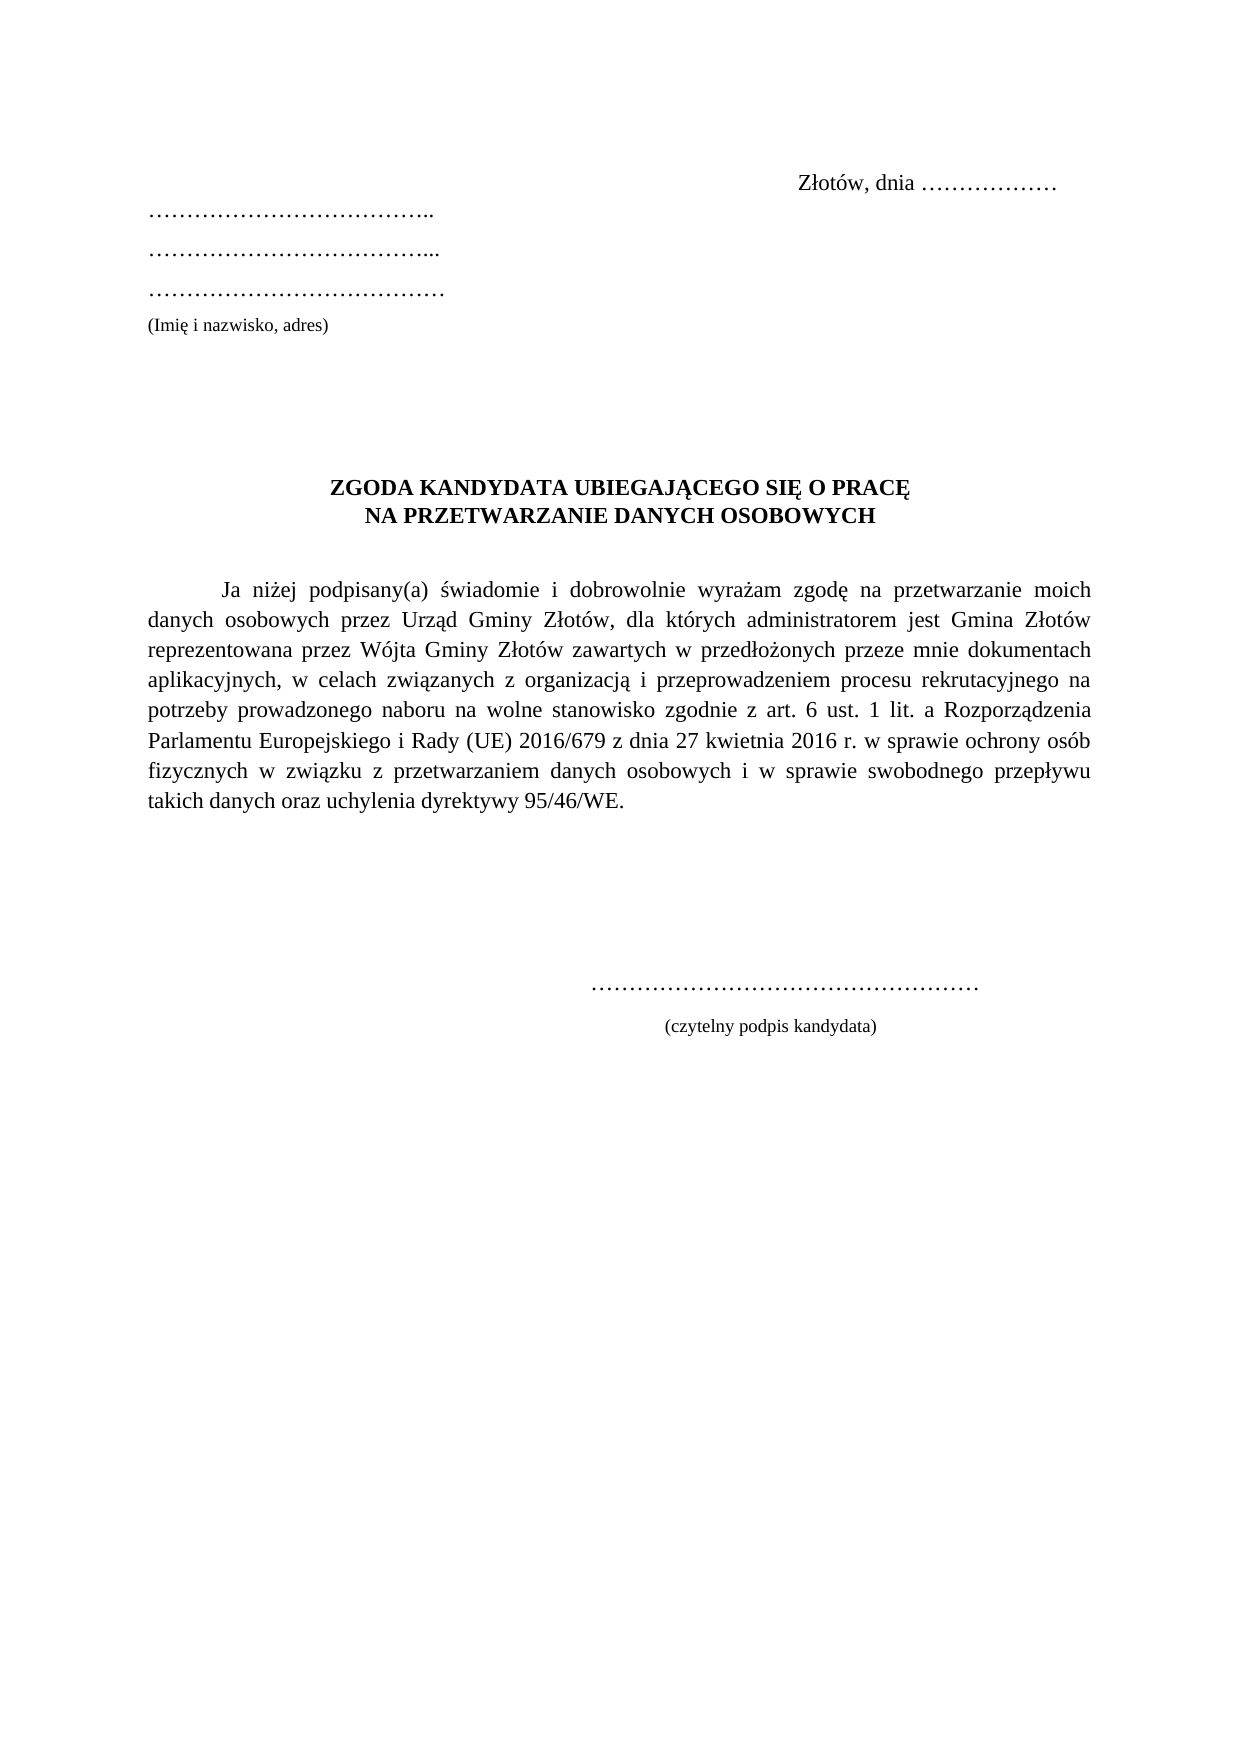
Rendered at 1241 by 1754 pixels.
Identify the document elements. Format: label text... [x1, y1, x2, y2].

text ZGODA KANDYDATA UBIEGAJĄCEGO SIĘ O PRACĘ [148, 474, 1093, 500]
text (Imię i nazwisko, adres) [148, 314, 1093, 336]
text Złotów, dnia ……………… [148, 169, 1093, 196]
text ………………………………… [148, 275, 1093, 301]
text Ja niżej podpisany(a) świadomie i dobrowolnie wyrażam zgodę na przetwarzanie moich danych osobowych przez Urząd Gminy Złotów, dla których administratorem jest Gmina Złotów reprezentowana przez Wójta Gminy Złotów zawartych w przedłożonych przeze mnie dokumentach aplikacyjnych, w celach związanych z organizacją i przeprowadzeniem procesu rekrutacyjnego na potrzeby prowadzonego naboru na wolne stanowisko zgodnie z art. 6 ust. 1 lit. a Rozporządzenia Parlamentu Europejskiego i Rady (UE) 2016/679 z dnia 27 kwietnia 2016 r. w sprawie ochrony osób fizycznych w związku z przetwarzaniem danych osobowych i w sprawie swobodnego przepływu takich danych oraz uchylenia dyrektywy 95/46/WE. [148, 576, 1093, 813]
text ……………………………….. [148, 196, 1093, 222]
text NA PRZETWARZANIE DANYCH OSOBOWYCH [148, 502, 1093, 528]
text ………………………………... [148, 235, 1093, 262]
text …………………………………………… [590, 969, 1093, 996]
text (czytelny podpis kandydata) [590, 1014, 1093, 1036]
